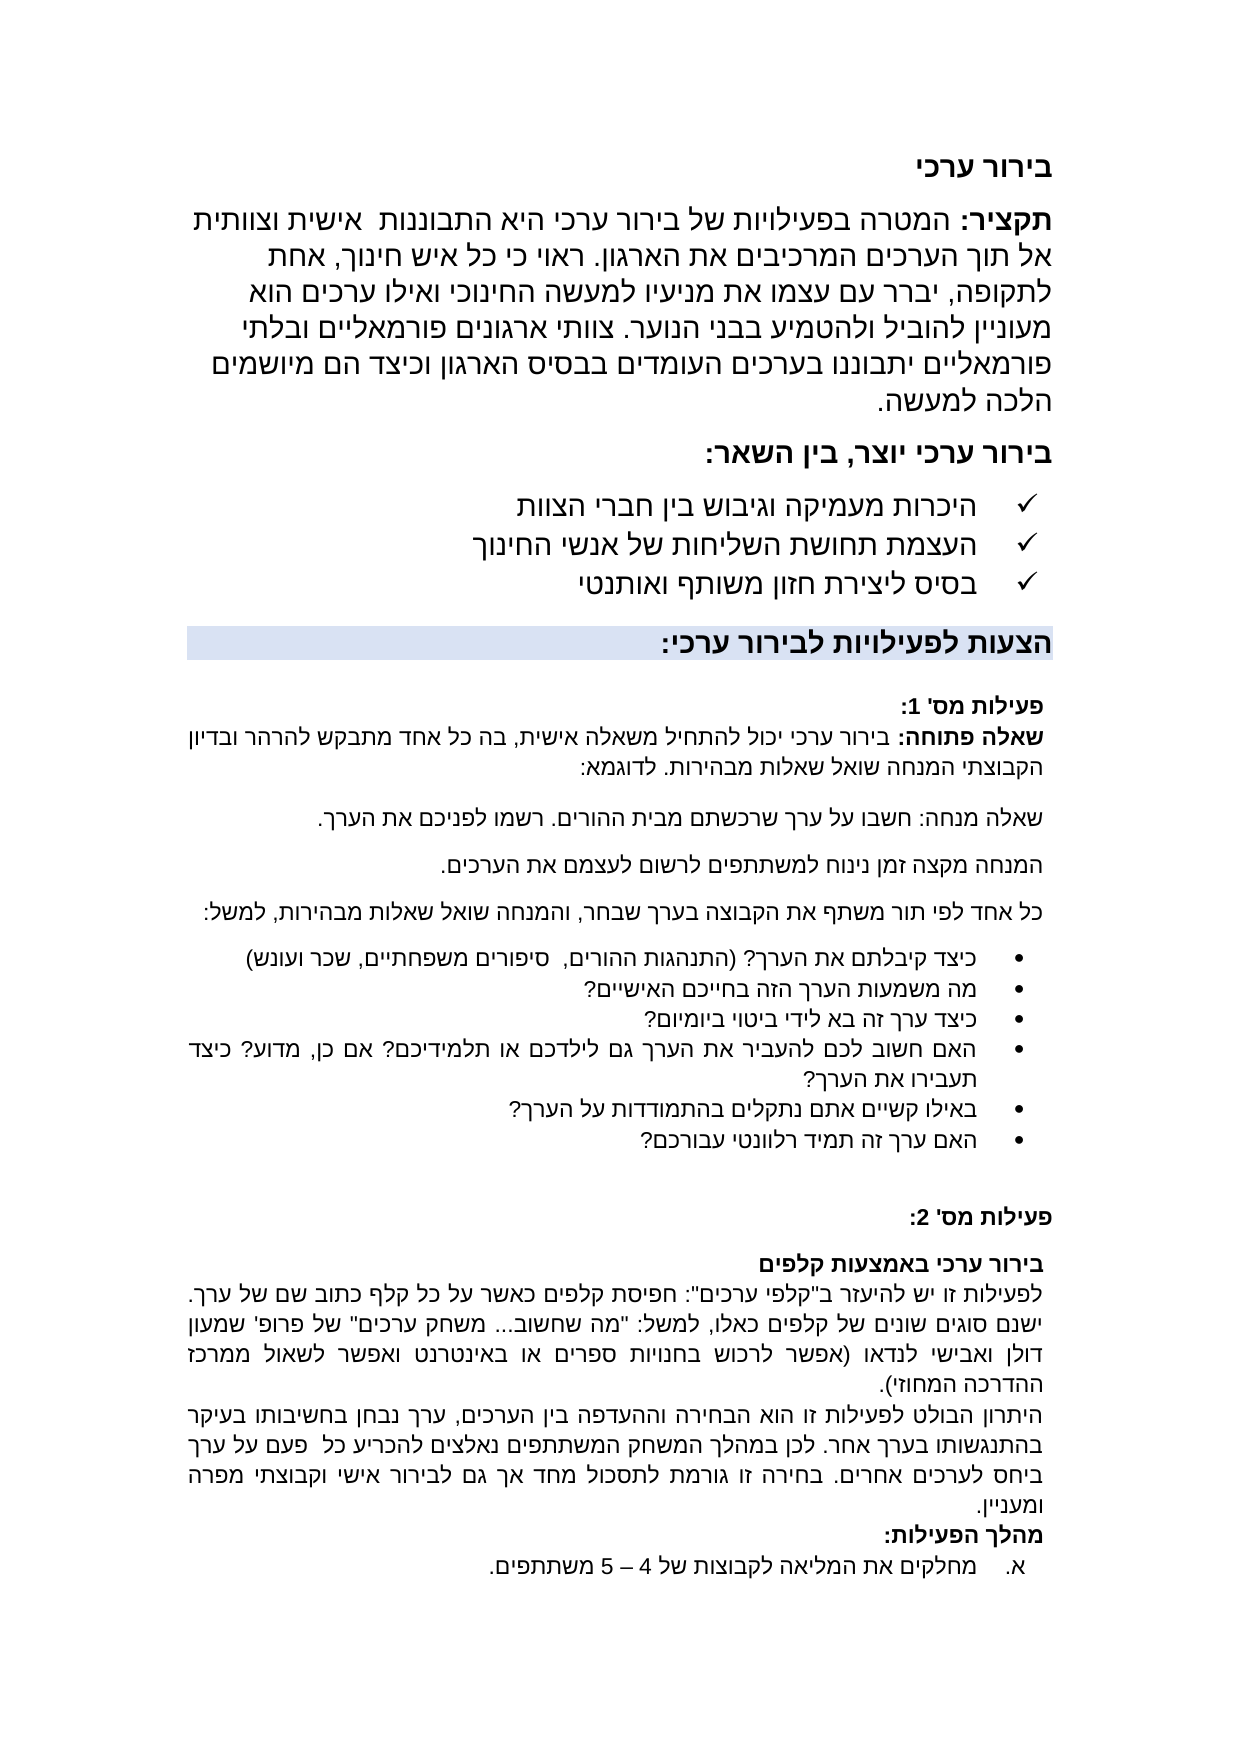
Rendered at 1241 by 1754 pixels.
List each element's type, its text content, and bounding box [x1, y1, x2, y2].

list פעילות מס' 1: [187, 693, 1044, 719]
list היתרון הבולט לפעילות זו הוא הבחירה וההעדפה בין הערכים, ערך נבחן בחשיבותו בעיקר בהתנגשותו בערך אחר. לכן במהלך המשחק המשתתפים נאלצים להכריע כל פעם על ערך ביחס לערכים אחרים. בחירה זו גורמת לתסכול מחד אך גם לבירור אישי וקבוצתי מפרה ומעניין. [187, 1402, 1044, 1518]
list מה משמעות הערך הזה בחייכם האישיים? [187, 976, 1015, 1002]
text הצעות לפעילויות לבירור ערכי: [187, 626, 1053, 660]
text תקציר: המטרה בפעילויות של בירור ערכי היא התבוננות אישית וצוותית אל תוך הערכים המרכיבים את הארגון. ראוי כי כל איש חינוך, אחת לתקופה, יברר עם עצמו את מניעיו למעשה החינוכי ואילו ערכים הוא מעוניין להוביל ולהטמיע בבני הנוער. צוותי ארגונים פורמאליים ובלתי פורמאליים יתבוננו בערכים העומדים בבסיס הארגון וכיצד הם מיושמים הלכה למעשה. [187, 203, 1053, 417]
list באילו קשיים אתם נתקלים בהתמודדות על הערך? [187, 1096, 1015, 1123]
list לפעילות זו יש להיעזר ב"קלפי ערכים": חפיסת קלפים כאשר על כל קלף כתוב שם של ערך. ישנם סוגים שונים של קלפים כאלו, למשל: "מה שחשוב... משחק ערכים" של פרופ' שמעון דולן ואבישי לנדאו (אפשר לרכוש בחנויות ספרים או באינטרנט ואפשר לשאול ממרכז ההדרכה המחוזי). [187, 1281, 1044, 1398]
list כיצד ערך זה בא לידי ביטוי ביומיום? [187, 1006, 1015, 1032]
list העצמת תחושת השליחות של אנשי החינוך [187, 528, 1015, 562]
text פעילות מס' 2: [187, 1204, 1053, 1230]
list כיצד קיבלתם את הערך? (התנהגות ההורים, סיפורים משפחתיים, שכר ועונש) [187, 945, 1015, 972]
list מחלקים את המליאה לקבוצות של 4 – 5 משתתפים. [187, 1553, 1015, 1579]
list שאלה פתוחה: בירור ערכי יכול להתחיל משאלה אישית, בה כל אחד מתבקש להרהר ובדיון הקבוצתי המנחה שואל שאלות מבהירות. לדוגמא: [187, 723, 1044, 780]
list בסיס ליצירת חזון משותף ואותנטי [187, 567, 1015, 600]
list האם חשוב לכם להעביר את הערך גם לילדכם או תלמידיכם? אם כן, מדוע? כיצד תעבירו את הערך? [187, 1036, 1015, 1092]
text שאלה מנחה: חשבו על ערך שרכשתם מבית ההורים. רשמו לפניכם את הערך. [187, 805, 1044, 831]
list מהלך הפעילות: [187, 1522, 1044, 1549]
text בירור ערכי יוצר, בין השאר: [187, 436, 1053, 470]
list האם ערך זה תמיד רלוונטי עבורכם? [187, 1127, 1015, 1153]
text בירור ערכי [187, 150, 1053, 183]
list היכרות מעמיקה וגיבוש בין חברי הצוות [187, 489, 1015, 523]
list בירור ערכי באמצעות קלפים [187, 1251, 1044, 1277]
text המנחה מקצה זמן נינוח למשתתפים לרשום לעצמם את הערכים. [187, 852, 1044, 878]
text כל אחד לפי תור משתף את הקבוצה בערך שבחר, והמנחה שואל שאלות מבהירות, למשל: [187, 898, 1044, 925]
